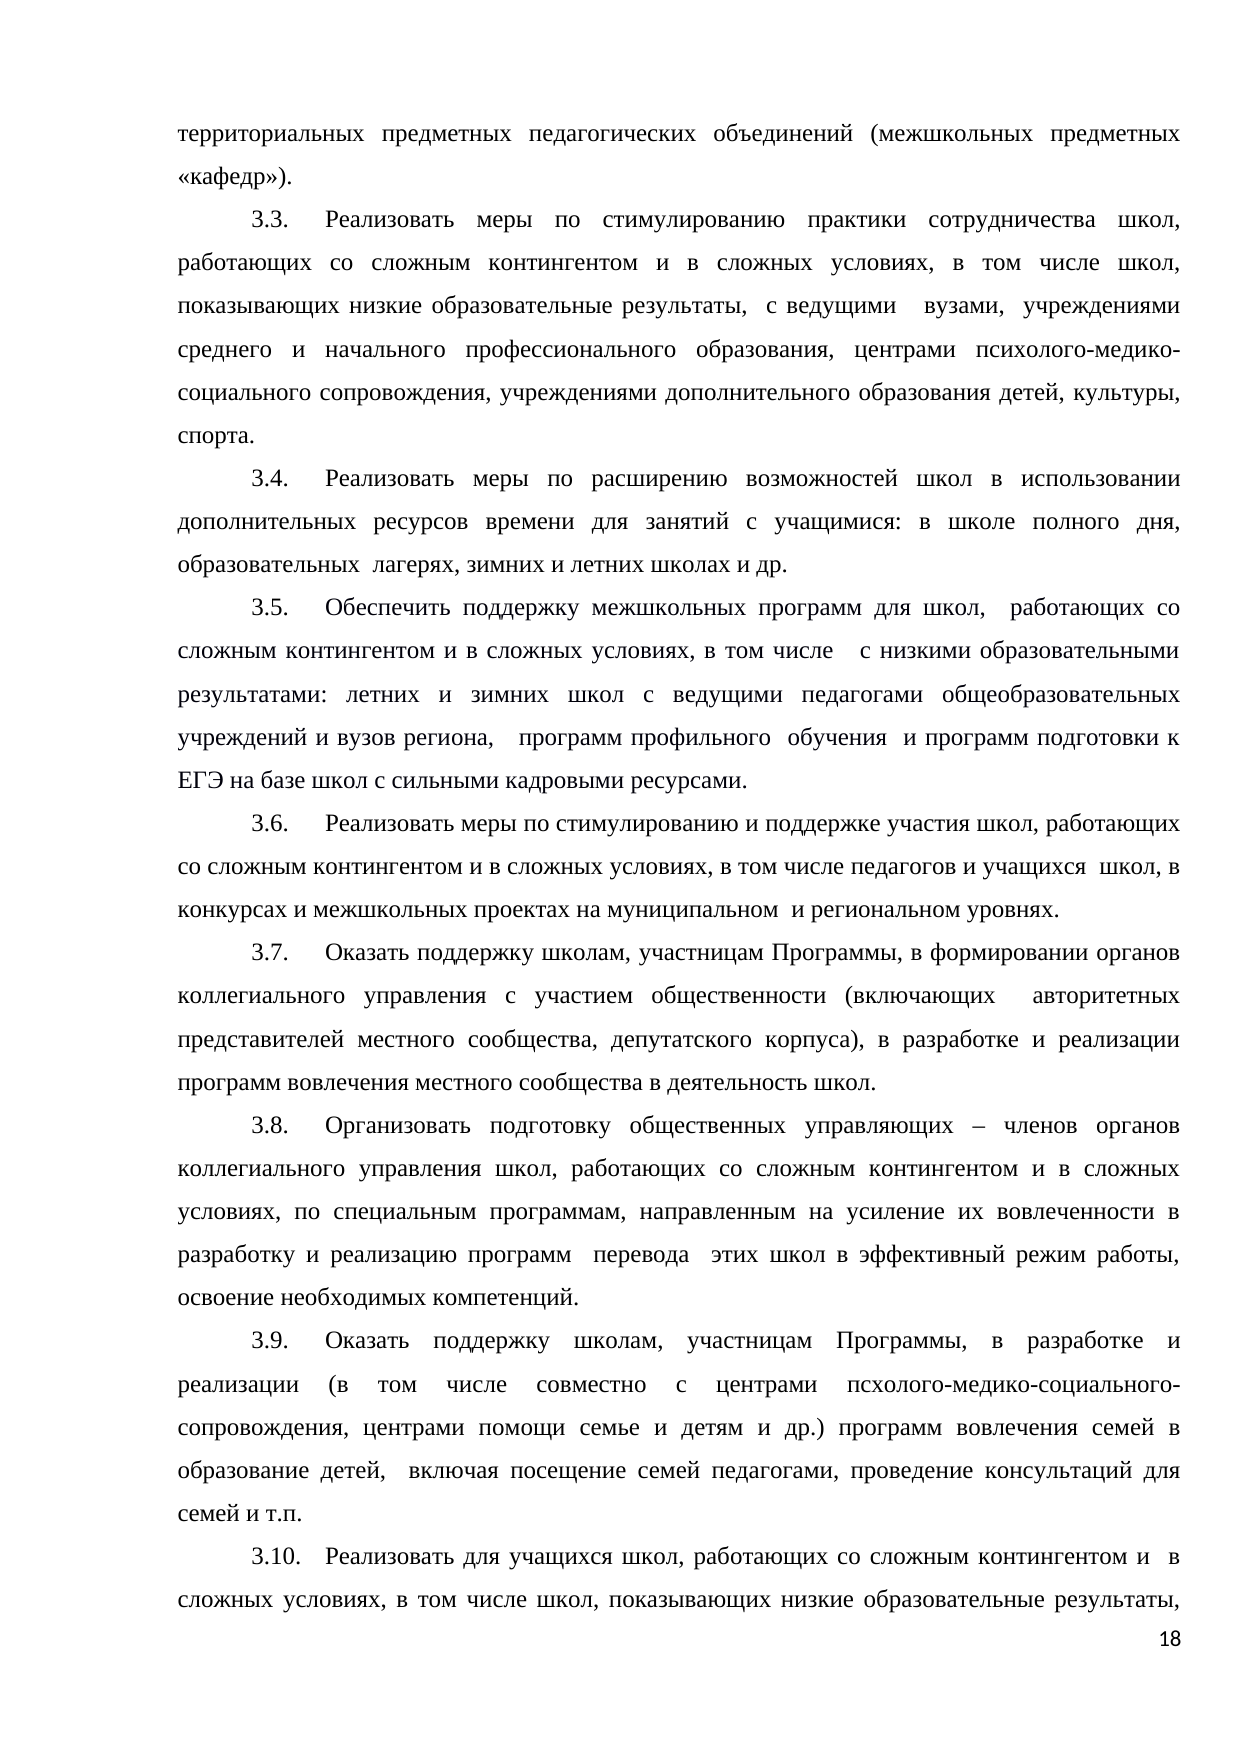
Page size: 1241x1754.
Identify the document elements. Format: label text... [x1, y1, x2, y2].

list Оказать поддержку школам, участницам Программы, в разработке и реализации (в том числе совместно с центрами псхолого-медико-социального-сопровождения, центрами помощи семье и детям и др.) программ вовлечения семей в образование детей, включая посещение семей педагогами, проведение консультаций для семей и т.п. [177, 1326, 1181, 1527]
list Организовать подготовку общественных управляющих – членов органов коллегиального управления школ, работающих со сложным контингентом и в сложных условиях, по специальным программам, направленным на усиление их вовлеченности в разработку и реализацию программ перевода этих школ в эффективный режим работы, освоение необходимых компетенций. [177, 1110, 1181, 1311]
list Обеспечить поддержку межшкольных программ для школ, работающих со сложным контингентом и в сложных условиях, в том числе с низкими образовательными результатами: летних и зимних школ с ведущими педагогами общеобразовательных учреждений и вузов региона, программ профильного обучения и программ подготовки к ЕГЭ на базе школ с сильными кадровыми ресурсами. [177, 592, 1181, 794]
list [177, 1541, 1181, 1613]
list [177, 118, 1181, 190]
list Реализовать меры по стимулированию и поддержке участия школ, работающих со сложным контингентом и в сложных условиях, в том числе педагогов и учащихся школ, в конкурсах и межшкольных проектах на муниципальном и региональном уровнях. [177, 808, 1181, 923]
list Оказать поддержку школам, участницам Программы, в формировании органов коллегиального управления с участием общественности (включающих авторитетных представителей местного сообщества, депутатского корпуса), в разработке и реализации программ вовлечения местного сообщества в деятельность школ. [177, 937, 1181, 1096]
list Реализовать меры по стимулированию практики сотрудничества школ, работающих со сложным контингентом и в сложных условиях, в том числе школ, показывающих низкие образовательные результаты, с ведущими вузами, учреждениями среднего и начального профессионального образования, центрами психолого-медико-социального сопровождения, учреждениями дополнительного образования детей, культуры, спорта. [177, 204, 1181, 449]
list Реализовать меры по расширению возможностей школ в использовании дополнительных ресурсов времени для занятий с учащимися: в школе полного дня, образовательных лагерях, зимних и летних школах и др. [177, 463, 1181, 578]
